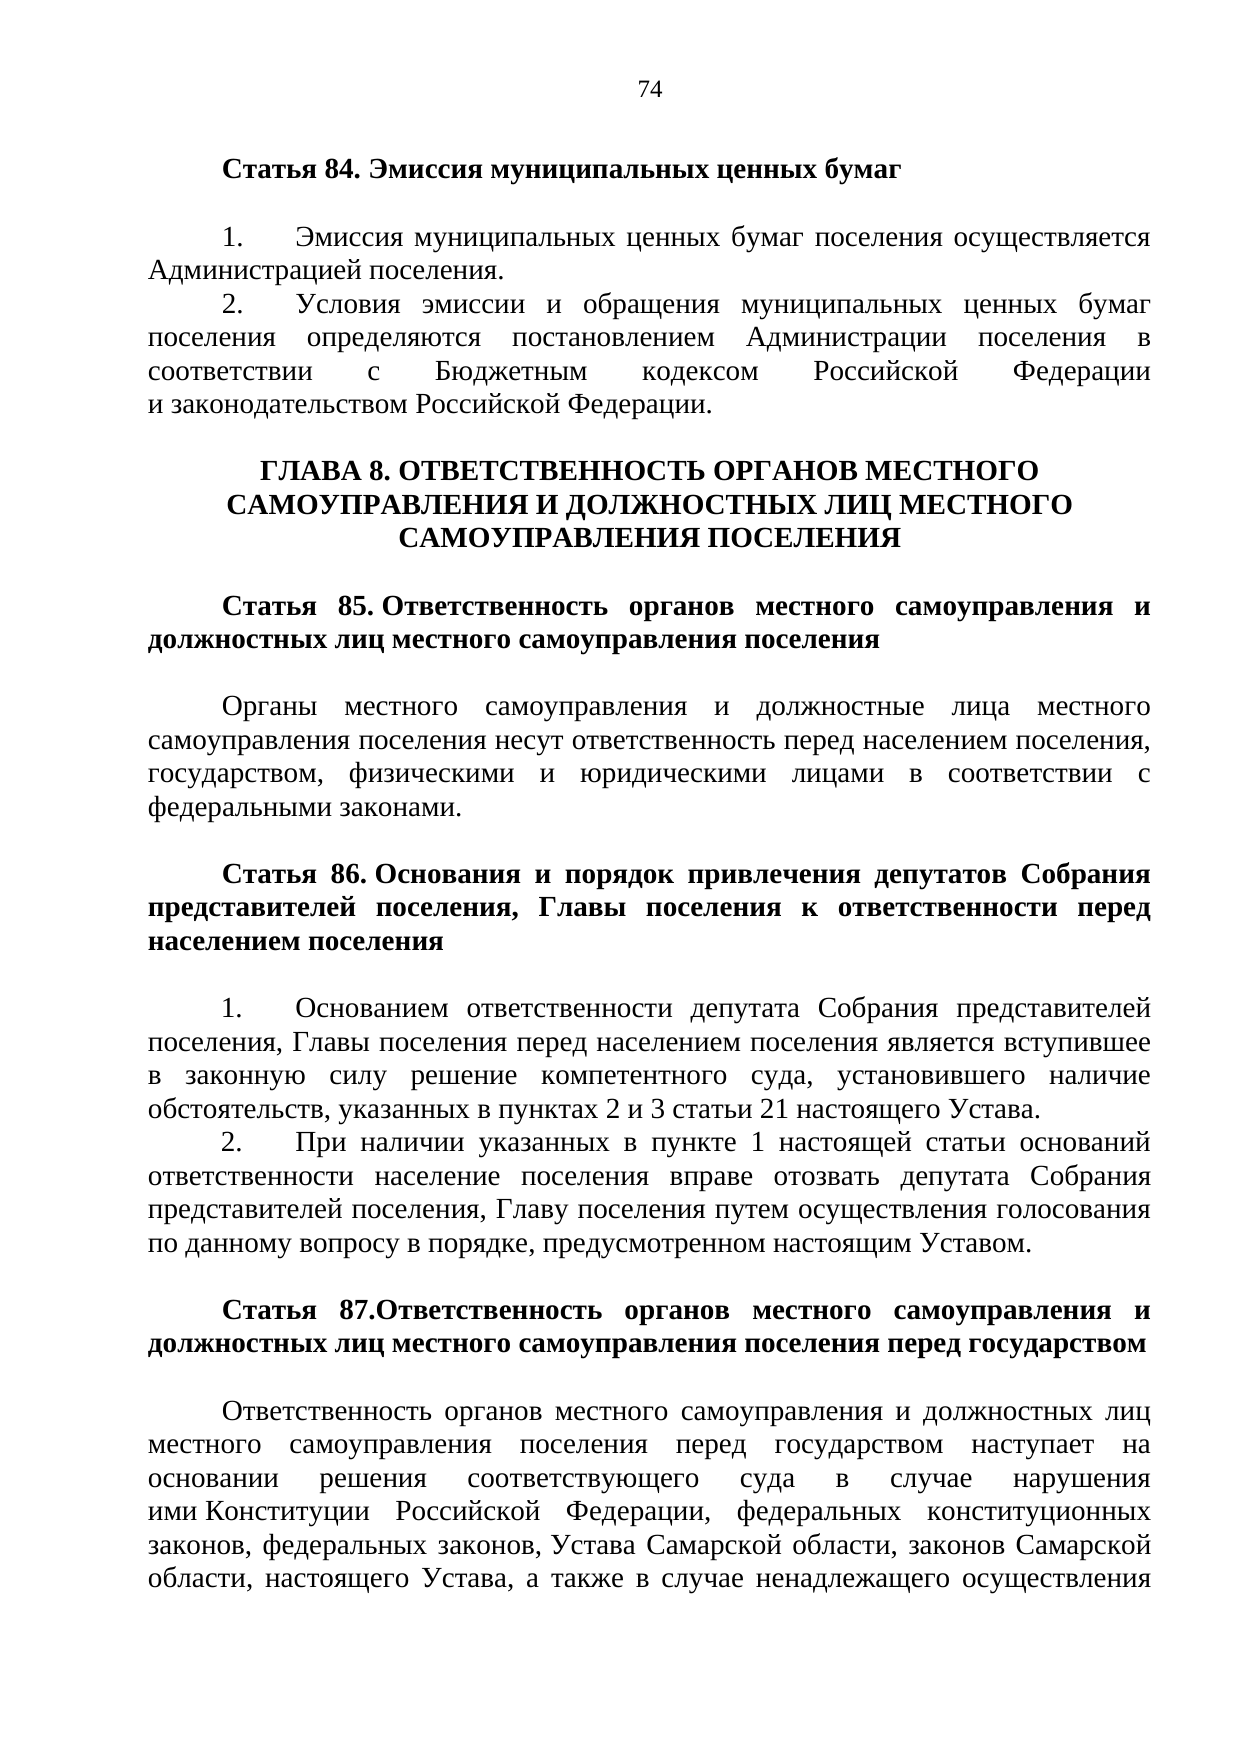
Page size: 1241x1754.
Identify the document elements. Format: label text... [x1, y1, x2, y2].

text Статья 87.Ответственность органов местного самоуправления и должностных лиц местного самоуправления поселения перед государством [148, 1292, 1152, 1359]
list Эмиссия муниципальных ценных бумаг поселения осуществляется Администрацией поселения. [148, 219, 1152, 286]
text Статья 86. Основания и порядок привлечения депутатов Собрания представителей поселения, Главы поселения к ответственности перед населением поселения [148, 856, 1152, 957]
text Органы местного самоуправления и должностные лица местного самоуправления поселения несут ответственность перед населением поселения, государством, физическими и юридическими лицами в соответствии с федеральными законами. [148, 688, 1152, 822]
text Статья 84. Эмиссия муниципальных ценных бумаг [148, 152, 1152, 185]
text Статья 85. Ответственность органов местного самоуправления и должностных лиц местного самоуправления поселения [148, 588, 1152, 655]
text ГЛАВА 8. ОТВЕТСТВЕННОСТЬ ОРГАНОВ МЕСТНОГО САМОУПРАВЛЕНИЯ И ДОЛЖНОСТНЫХ ЛИЦ МЕСТНОГО САМОУПРАВЛЕНИЯ ПОСЕЛЕНИЯ [148, 453, 1152, 554]
list При наличии указанных в пункте 1 настоящей статьи оснований ответственности население поселения вправе отозвать депутата Собрания представителей поселения, Главу поселения путем осуществления голосования по данному вопросу в порядке, предусмотренном настоящим Уставом. [148, 1124, 1152, 1258]
list Условия эмиссии и обращения муниципальных ценных бумаг поселения определяются постановлением Администрации поселения в соответствии с Бюджетным кодексом Российской Федерации и законодательством Российской Федерации. [148, 286, 1152, 420]
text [148, 1393, 1152, 1594]
list Основанием ответственности депутата Собрания представителей поселения, Главы поселения перед населением поселения является вступившее в законную силу решение компетентного суда, установившего наличие обстоятельств, указанных в пунктах 2 и 3 статьи 21 настоящего Устава. [148, 990, 1152, 1124]
